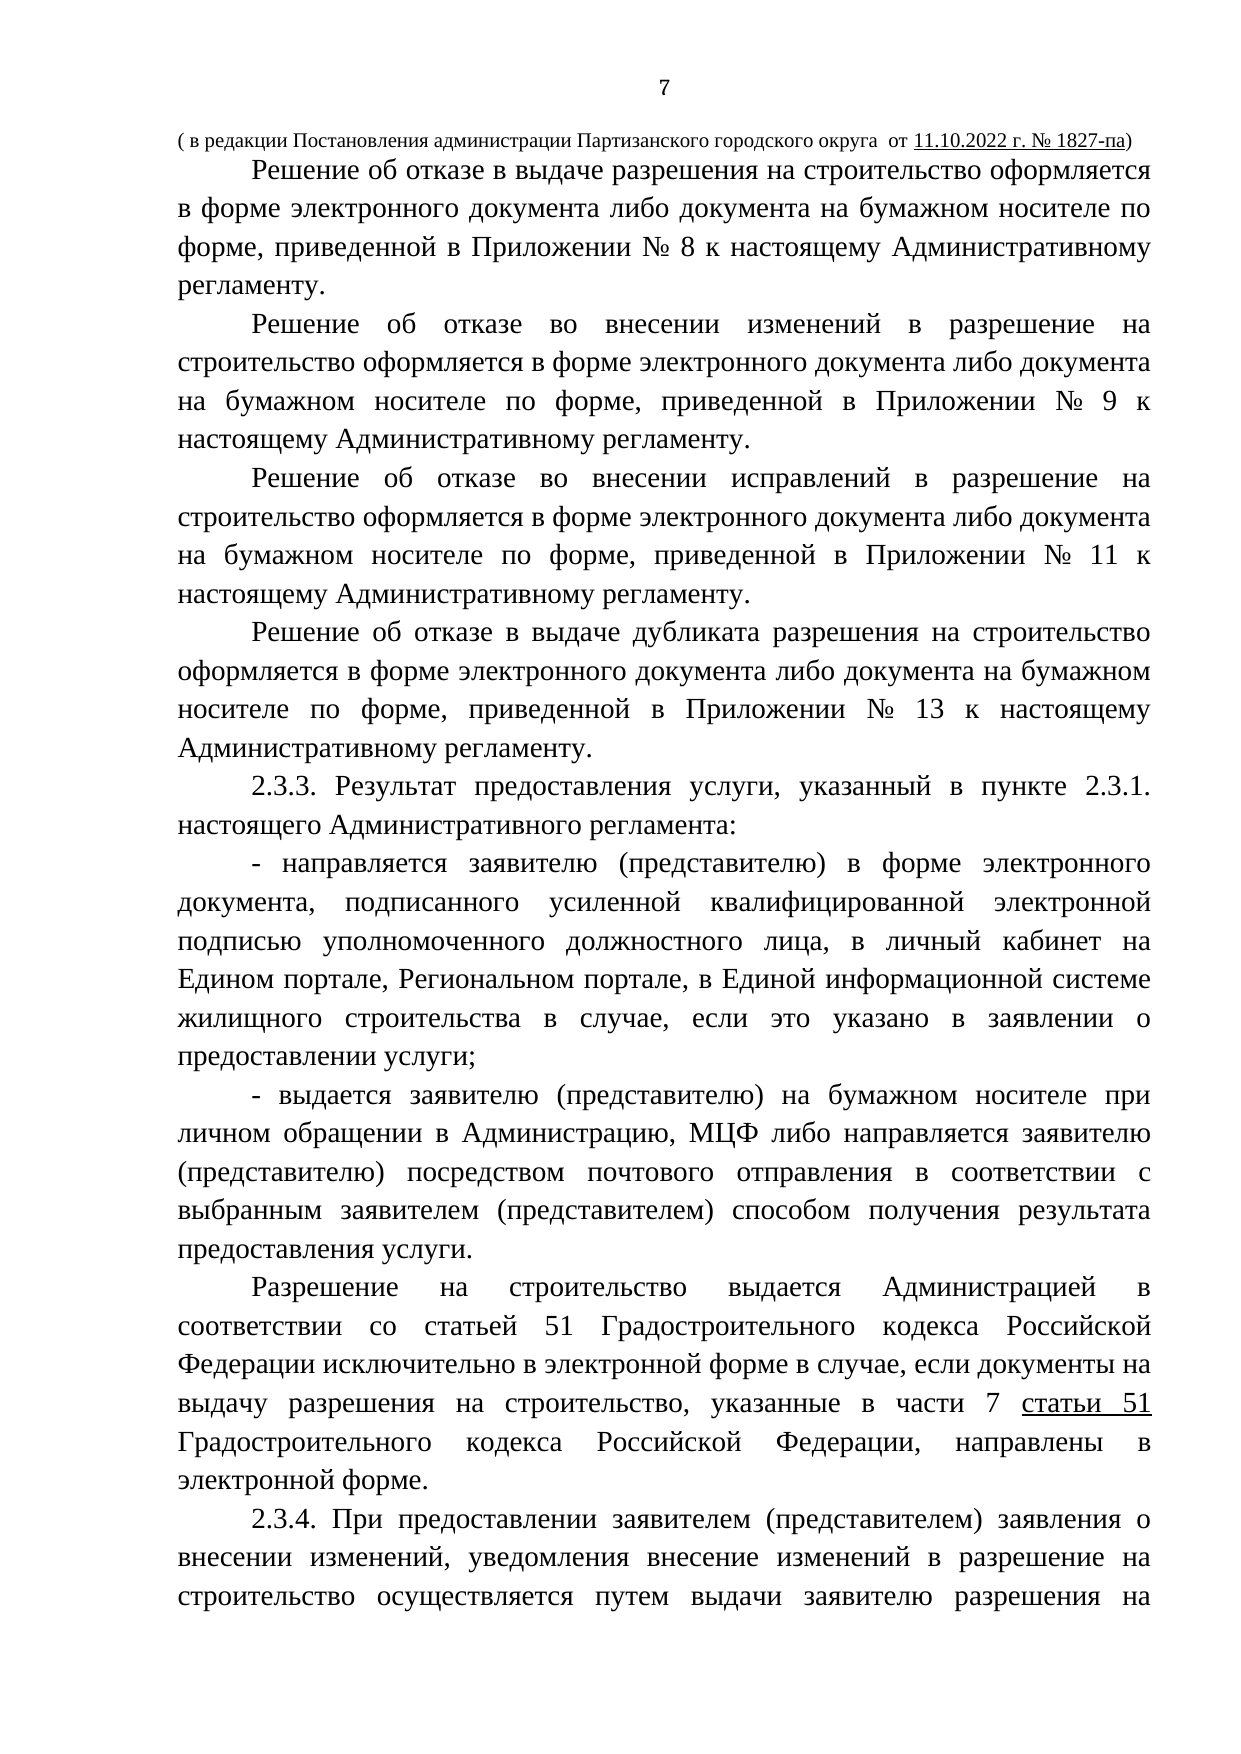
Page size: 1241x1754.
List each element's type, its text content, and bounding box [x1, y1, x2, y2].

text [177, 1501, 1152, 1611]
text Решение об отказе во внесении изменений в разрешение на строительство оформляется в форме электронного документа либо документа на бумажном носителе по форме, приведенной в Приложении № 9 к настоящему Административному регламенту. [177, 306, 1152, 455]
text Решение об отказе в выдаче дубликата разрешения на строительство оформляется в форме электронного документа либо документа на бумажном носителе по форме, приведенной в Приложении № 13 к настоящему Административному регламенту. [177, 614, 1152, 763]
text - выдается заявителю (представителю) на бумажном носителе при личном обращении в Администрацию, МЦФ либо направляется заявителю (представителю) посредством почтового отправления в соответствии с выбранным заявителем (представителем) способом получения результата предоставления услуги. [177, 1077, 1152, 1264]
text Разрешение на строительство выдается Администрацией в соответствии со статьей 51 Градостроительного кодекса Российской Федерации исключительно в электронной форме в случае, если документы на выдачу разрешения на строительство, указанные в части 7 статьи 51 Градостроительного кодекса Российской Федерации, направлены в электронной форме. [177, 1269, 1152, 1496]
text Решение об отказе во внесении исправлений в разрешение на строительство оформляется в форме электронного документа либо документа на бумажном носителе по форме, приведенной в Приложении № 11 к настоящему Административному регламенту. [177, 460, 1152, 609]
list 2.3.3. Результат предоставления услуги, указанный в пункте 2.3.1. настоящего Административного регламента: [177, 768, 1152, 841]
text Решение об отказе в выдаче разрешения на строительство оформляется в форме электронного документа либо документа на бумажном носителе по форме, приведенной в Приложении № 8 к настоящему Административному регламенту. [177, 152, 1152, 301]
text - направляется заявителю (представителю) в форме электронного документа, подписанного усиленной квалифицированной электронной подписью уполномоченного должностного лица, в личный кабинет на Едином портале, Региональном портале, в Единой информационной системе жилищного строительства в случае, если это указано в заявлении о предоставлении услуги; [177, 846, 1152, 1072]
text ( в редакции Постановления администрации Партизанского городского округа от 11.10.2022 г. № 1827-па) [177, 128, 1152, 152]
